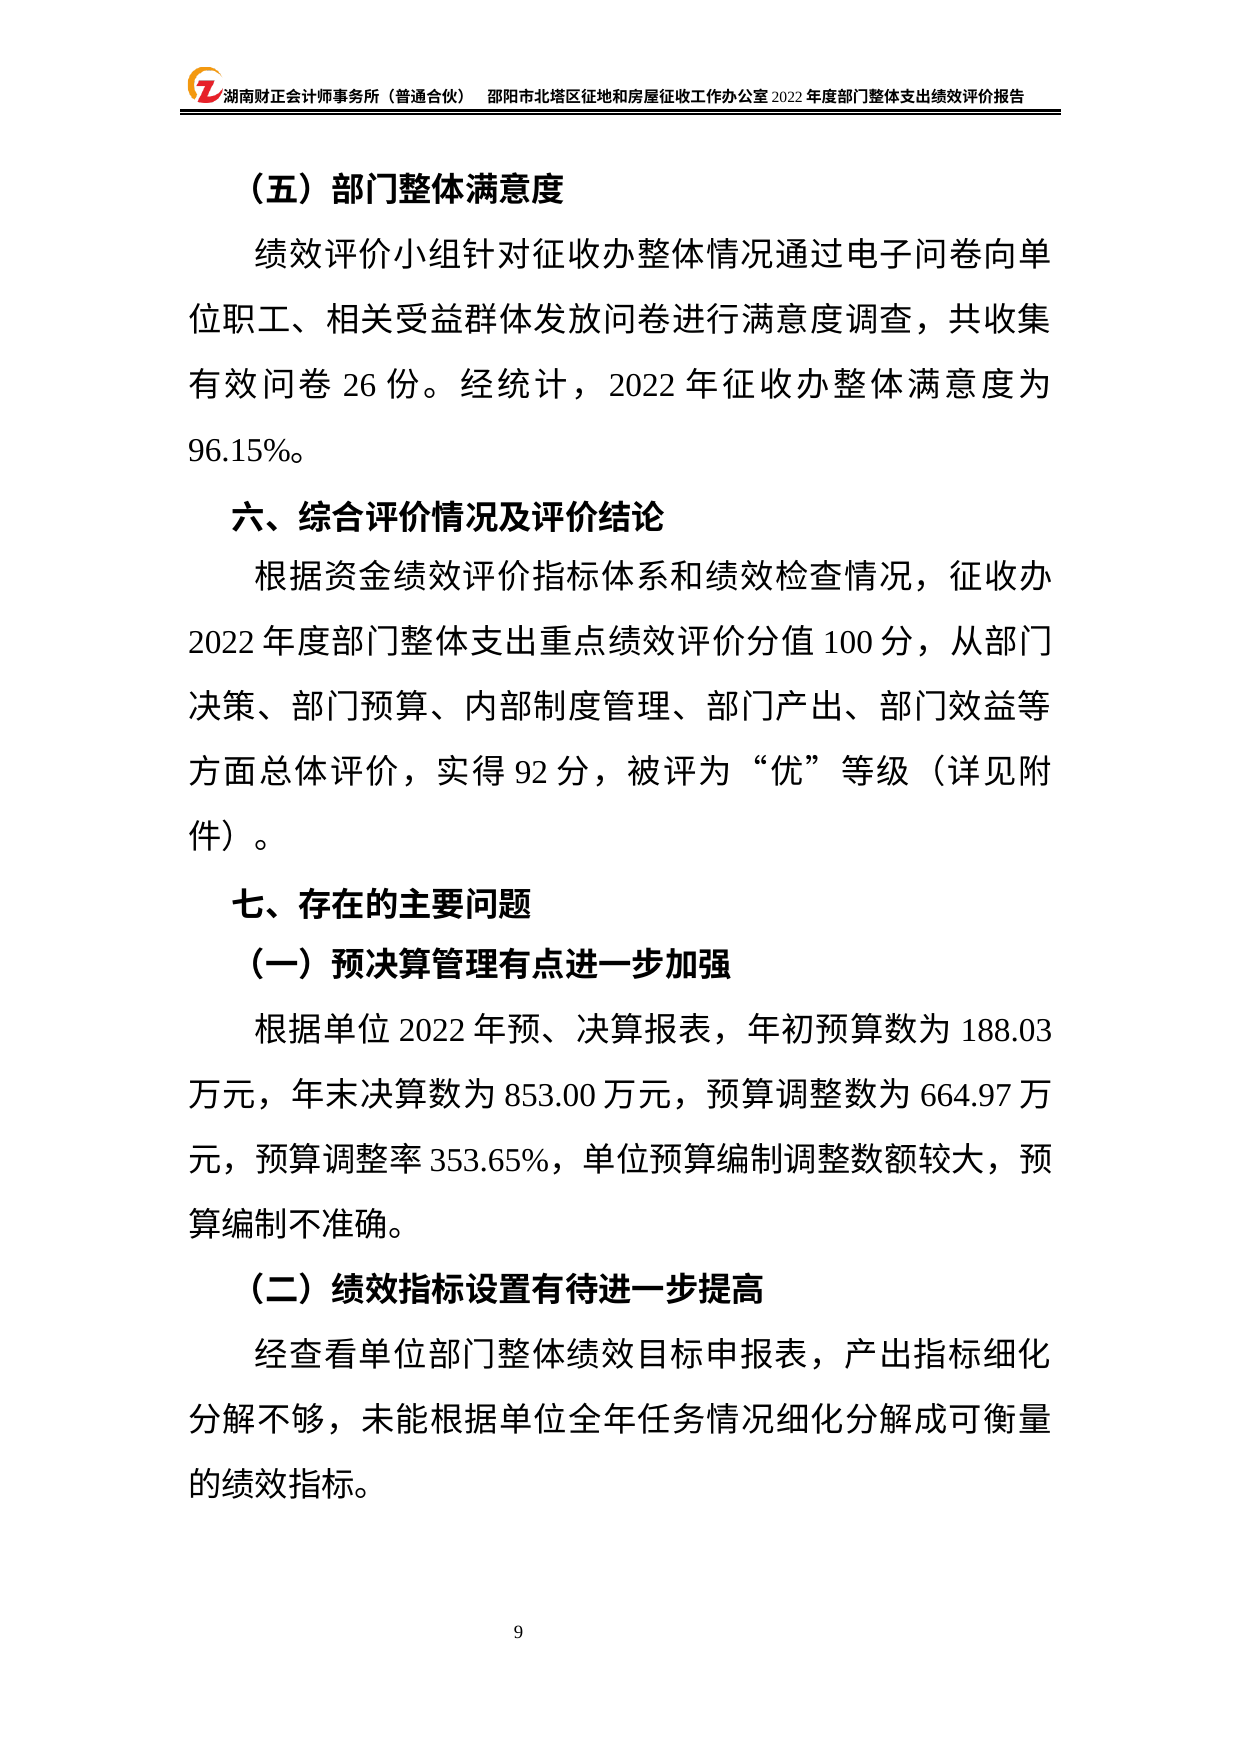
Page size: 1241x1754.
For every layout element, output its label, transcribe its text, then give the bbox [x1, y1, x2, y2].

list 根据单位2022年预、决算报表，年初预算数为188.03万元，年末决算数为853.00万元，预算调整数为664.97万元，预算调整率353.65%，单位预算编制调整数额较大，预算编制不准确。 [188, 994, 1052, 1254]
subtitle 七、存在的主要问题 [188, 867, 1052, 929]
list 绩效评价小组针对征收办整体情况通过电子问卷向单位职工、相关受益群体发放问卷进行满意度调查，共收集有效问卷26份。经统计，2022年征收办整体满意度为96.15%。 [188, 219, 1052, 479]
list 根据资金绩效评价指标体系和绩效检查情况，征收办2022年度部门整体支出重点绩效评价分值100分，从部门决策、部门预算、内部制度管理、部门产出、部门效益等方面总体评价，实得92分，被评为“优”等级（详见附件）。 [188, 542, 1052, 867]
subtitle （二）绩效指标设置有待进一步提高 [188, 1254, 1052, 1319]
list 经查看单位部门整体绩效目标申报表，产出指标细化分解不够，未能根据单位全年任务情况细化分解成可衡量的绩效指标。 [188, 1319, 1052, 1514]
subtitle （一）预决算管理有点进一步加强 [188, 929, 1052, 994]
picture [187, 67, 223, 103]
subtitle （五）部门整体满意度 [188, 154, 1052, 219]
subtitle 六、综合评价情况及评价结论 [188, 479, 1052, 542]
